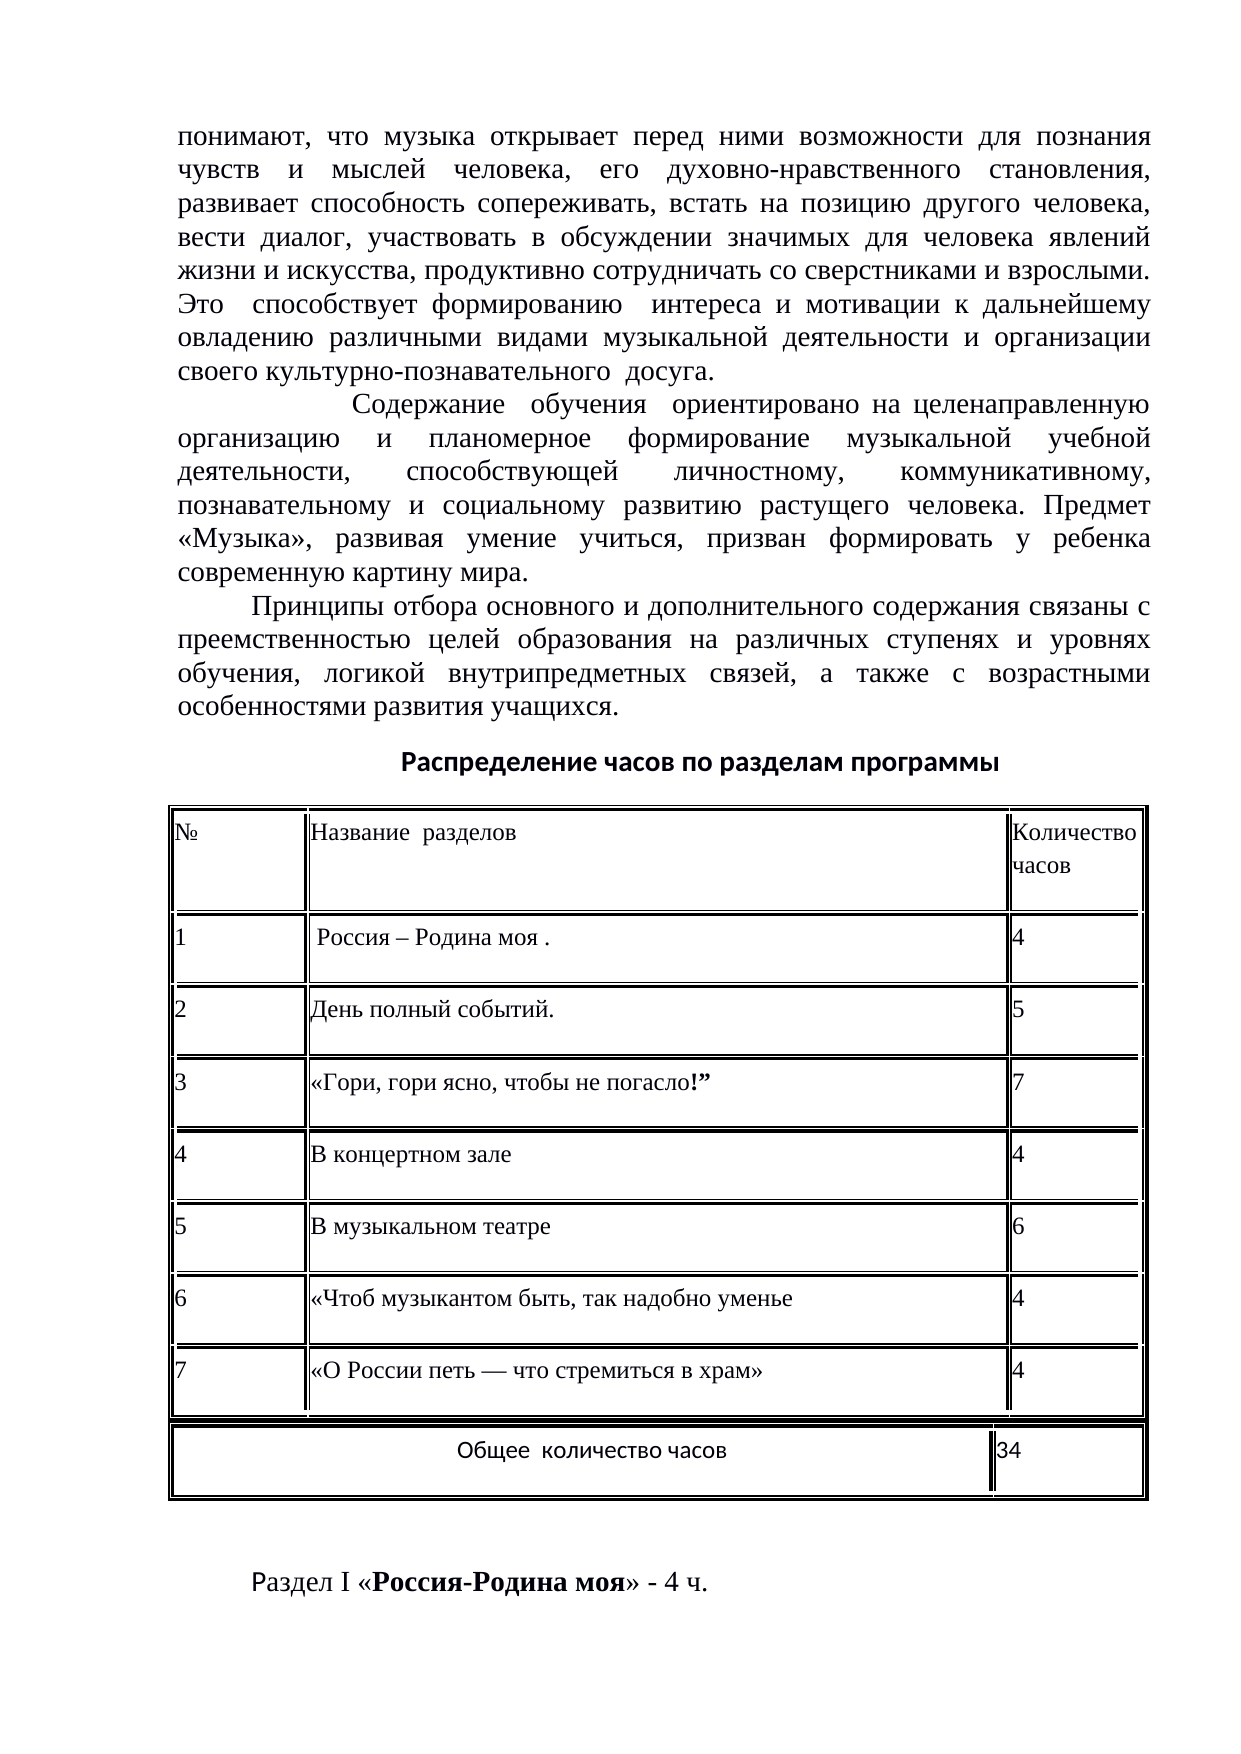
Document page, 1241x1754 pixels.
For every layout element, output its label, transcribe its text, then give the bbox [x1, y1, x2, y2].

table_cell 4 [1009, 910, 1145, 982]
table_cell «О России петь — что стремиться в храм» [307, 1343, 1009, 1415]
table_cell 5 [1009, 982, 1145, 1054]
table_cell 4 [1009, 1271, 1145, 1343]
text Раздел I «Россия-Родина моя» - 4 ч. [177, 1563, 1152, 1599]
table_cell День полный событий. [310, 988, 1006, 1054]
table_header Название разделов [307, 806, 1009, 910]
table_cell 6 [1009, 1199, 1145, 1271]
table_cell 1 [171, 910, 307, 982]
table_cell В музыкальном театре [310, 1205, 1006, 1271]
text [177, 118, 1152, 386]
table_header 34 [993, 1423, 1145, 1495]
table_cell 4 [1009, 1126, 1145, 1198]
table_cell 5 [171, 1199, 307, 1271]
table_cell В концертном зале [310, 1133, 1006, 1198]
table_cell 3 [171, 1054, 307, 1126]
text Принципы отбора основного и дополнительного содержания связаны с преемственностью целей образования на различных ступенях и уровнях обучения, логикой внутрипредметных связей, а также с возрастными особенностями развития учащихся. [177, 588, 1152, 722]
table_cell 2 [171, 982, 307, 1054]
table_cell 4 [1009, 1343, 1145, 1415]
table_header № [174, 811, 307, 910]
text Содержание обучения ориентировано на целенаправленную организацию и планомерное формирование музыкальной учебной деятельности, способствующей личностному, коммуникативному, познавательному и социальному развитию растущего человека. Предмет «Музыка», развивая умение учиться, призван формировать у ребенка современную картину мира. [177, 386, 1152, 588]
text Распределение часов по разделам программы [177, 743, 1152, 778]
table_cell 6 [171, 1271, 307, 1343]
table_cell 7 [171, 1343, 307, 1415]
table_cell «Гори, гори ясно, чтобы не погасло!” [310, 1060, 1006, 1126]
table_cell «Чтоб музыкантом быть, так надобно уменье [310, 1277, 1006, 1343]
table_cell 4 [171, 1126, 307, 1198]
table_cell 7 [1009, 1054, 1145, 1126]
table_cell Россия – Родина моя . [310, 916, 1006, 982]
table_header Общее количество часов [174, 1428, 992, 1495]
table_header Количество часов [1009, 806, 1145, 910]
